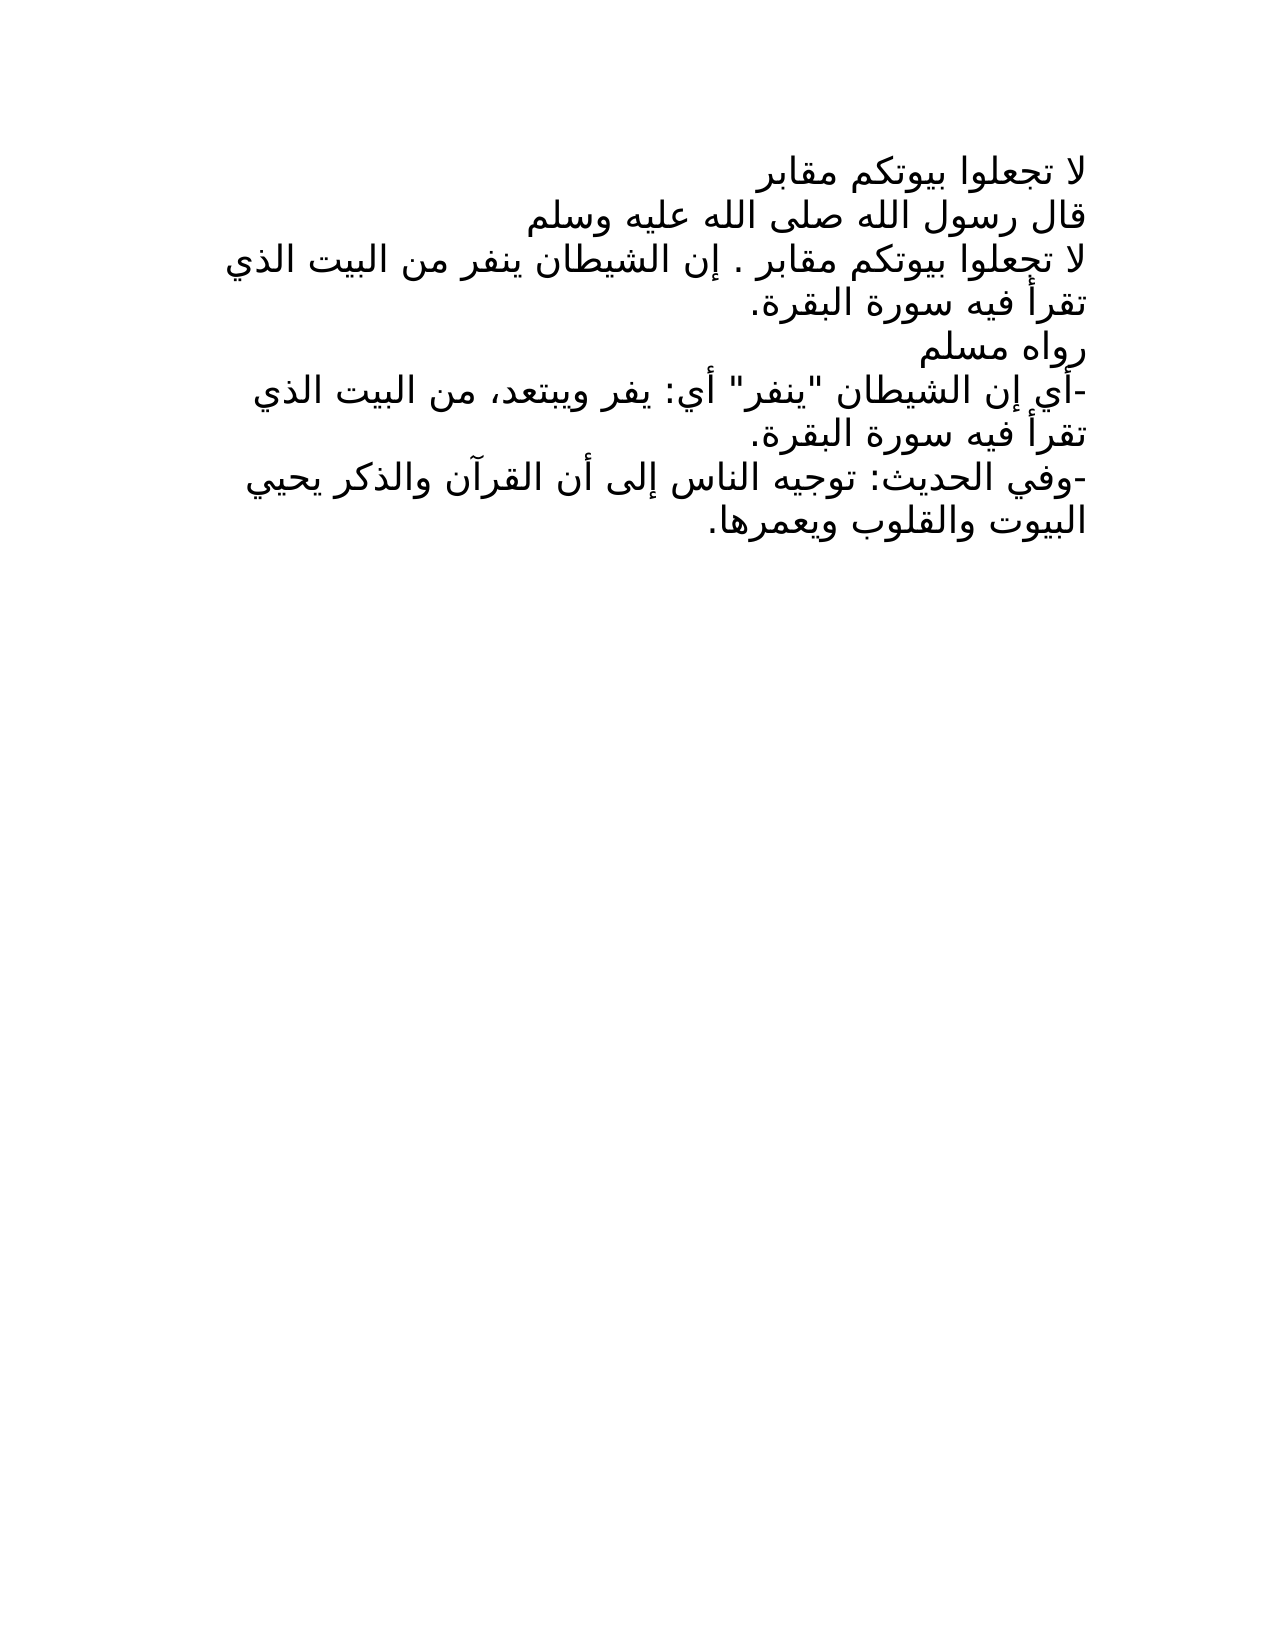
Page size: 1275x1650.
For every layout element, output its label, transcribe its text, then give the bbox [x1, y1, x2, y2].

text لا تجعلوا بيوتكم مقابر [187, 150, 1087, 194]
text -وفي الحديث: توجيه الناس إلى أن القرآن والذكر يحيي البيوت والقلوب ويعمرها. [187, 456, 1087, 543]
text -أي إن الشيطان "ينفر" أي: يفر ويبتعد، من البيت الذي تقرأ فيه سورة البقرة. [187, 368, 1087, 456]
text قال رسول الله صلى الله عليه وسلم [187, 194, 1087, 237]
text رواه مسلم [187, 324, 1087, 368]
text لا تجعلوا بيوتكم مقابر . إن الشيطان ينفر من البيت الذي تقرأ فيه سورة البقرة. [187, 237, 1087, 324]
